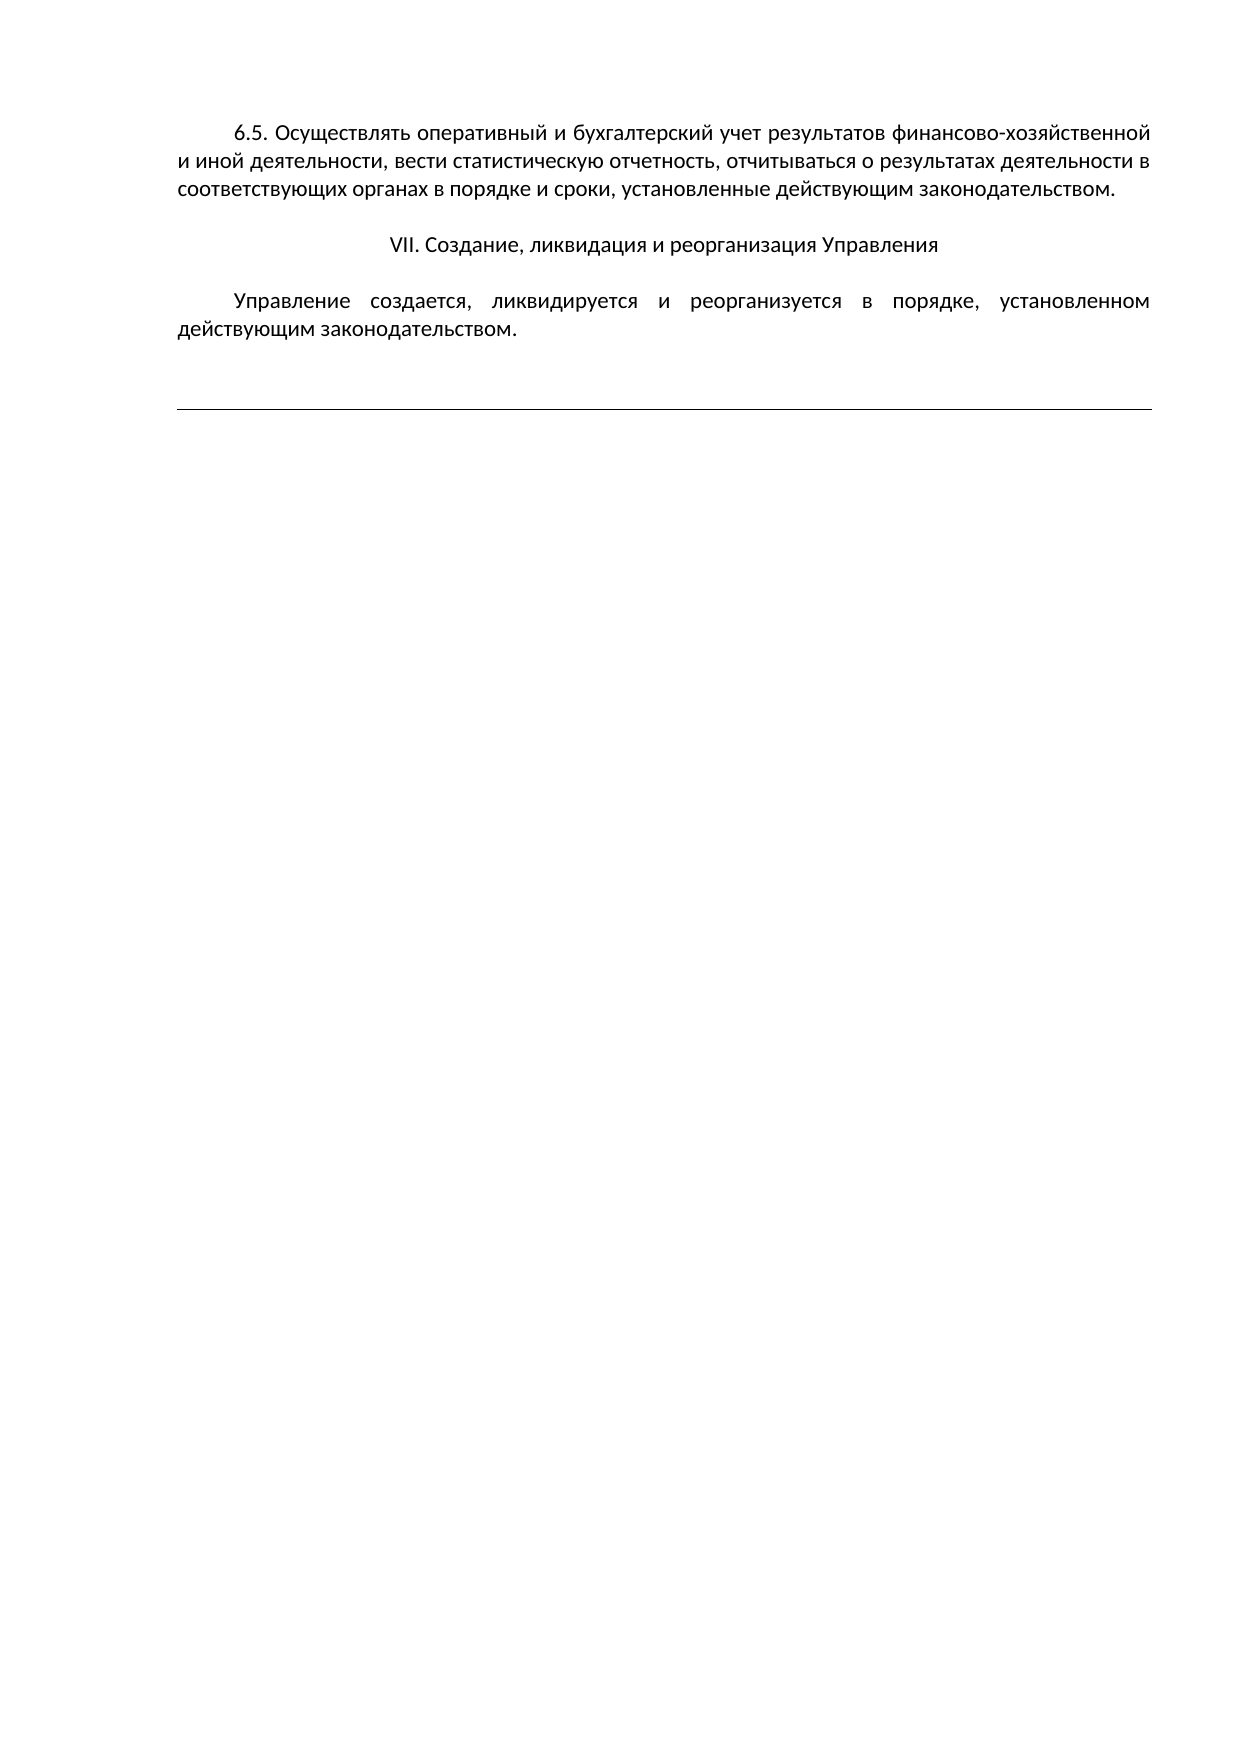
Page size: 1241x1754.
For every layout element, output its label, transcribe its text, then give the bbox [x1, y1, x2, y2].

text VII. Создание, ликвидация и реорганизация Управления [177, 230, 1152, 258]
text Управление создается, ликвидируется и реорганизуется в порядке, установленном действующим законодательством. [177, 286, 1152, 342]
text 6.5. Осуществлять оперативный и бухгалтерский учет результатов финансово-хозяйственной и иной деятельности, вести статистическую отчетность, отчитываться о результатах деятельности в соответствующих органах в порядке и сроки, установленные действующим законодательством. [177, 118, 1152, 202]
